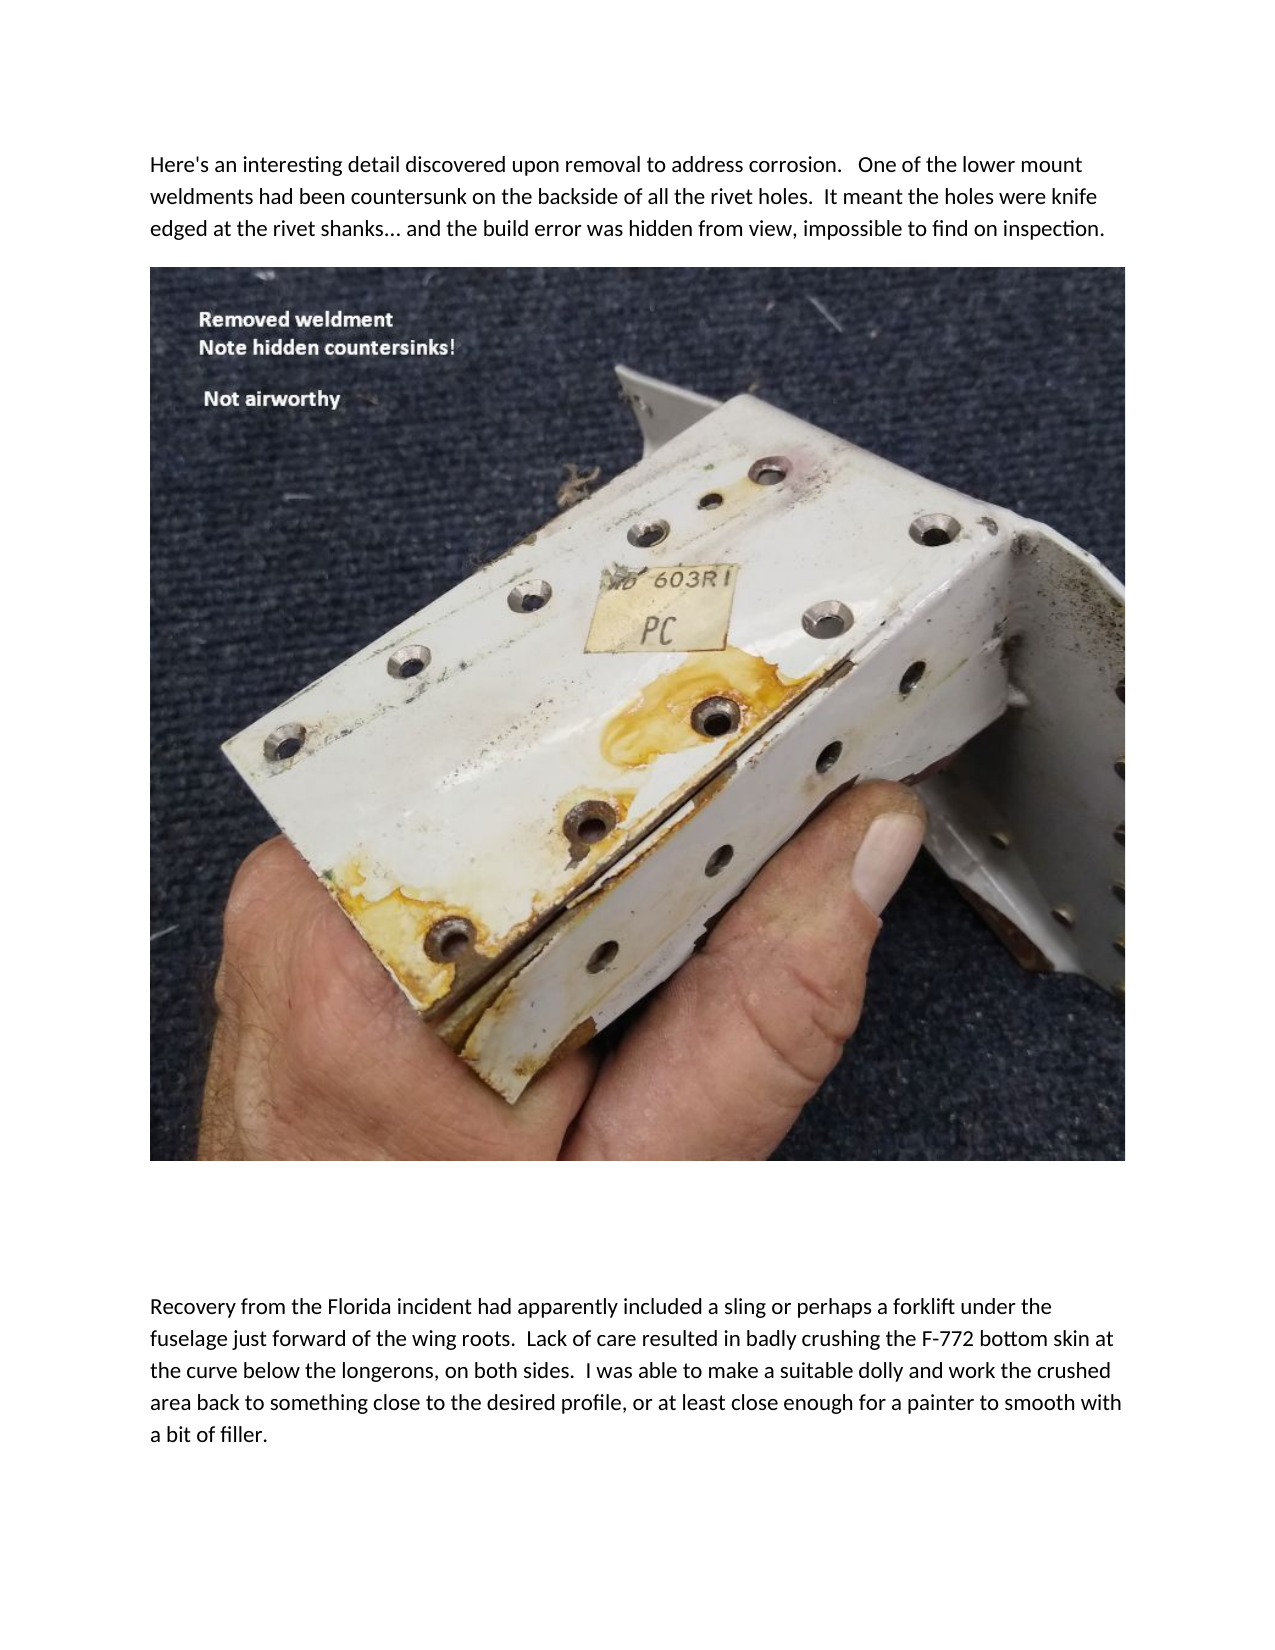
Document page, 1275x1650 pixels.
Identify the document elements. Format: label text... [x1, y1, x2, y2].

picture [150, 267, 1125, 1161]
text Here's an interesting detail discovered upon removal to address corrosion. One of the lower mount weldments had been countersunk on the backside of all the rivet holes. It meant the holes were knife edged at the rivet shanks... and the build error was hidden from view, impossible to find on inspection. [150, 150, 1125, 242]
text Recovery from the Florida incident had apparently included a sling or perhaps a forklift under the fuselage just forward of the wing roots. Lack of care resulted in badly crushing the F-772 bottom skin at the curve below the longerons, on both sides. I was able to make a suitable dolly and work the crushed area back to something close to the desired profile, or at least close enough for a painter to smooth with a bit of filler. [150, 1292, 1125, 1448]
